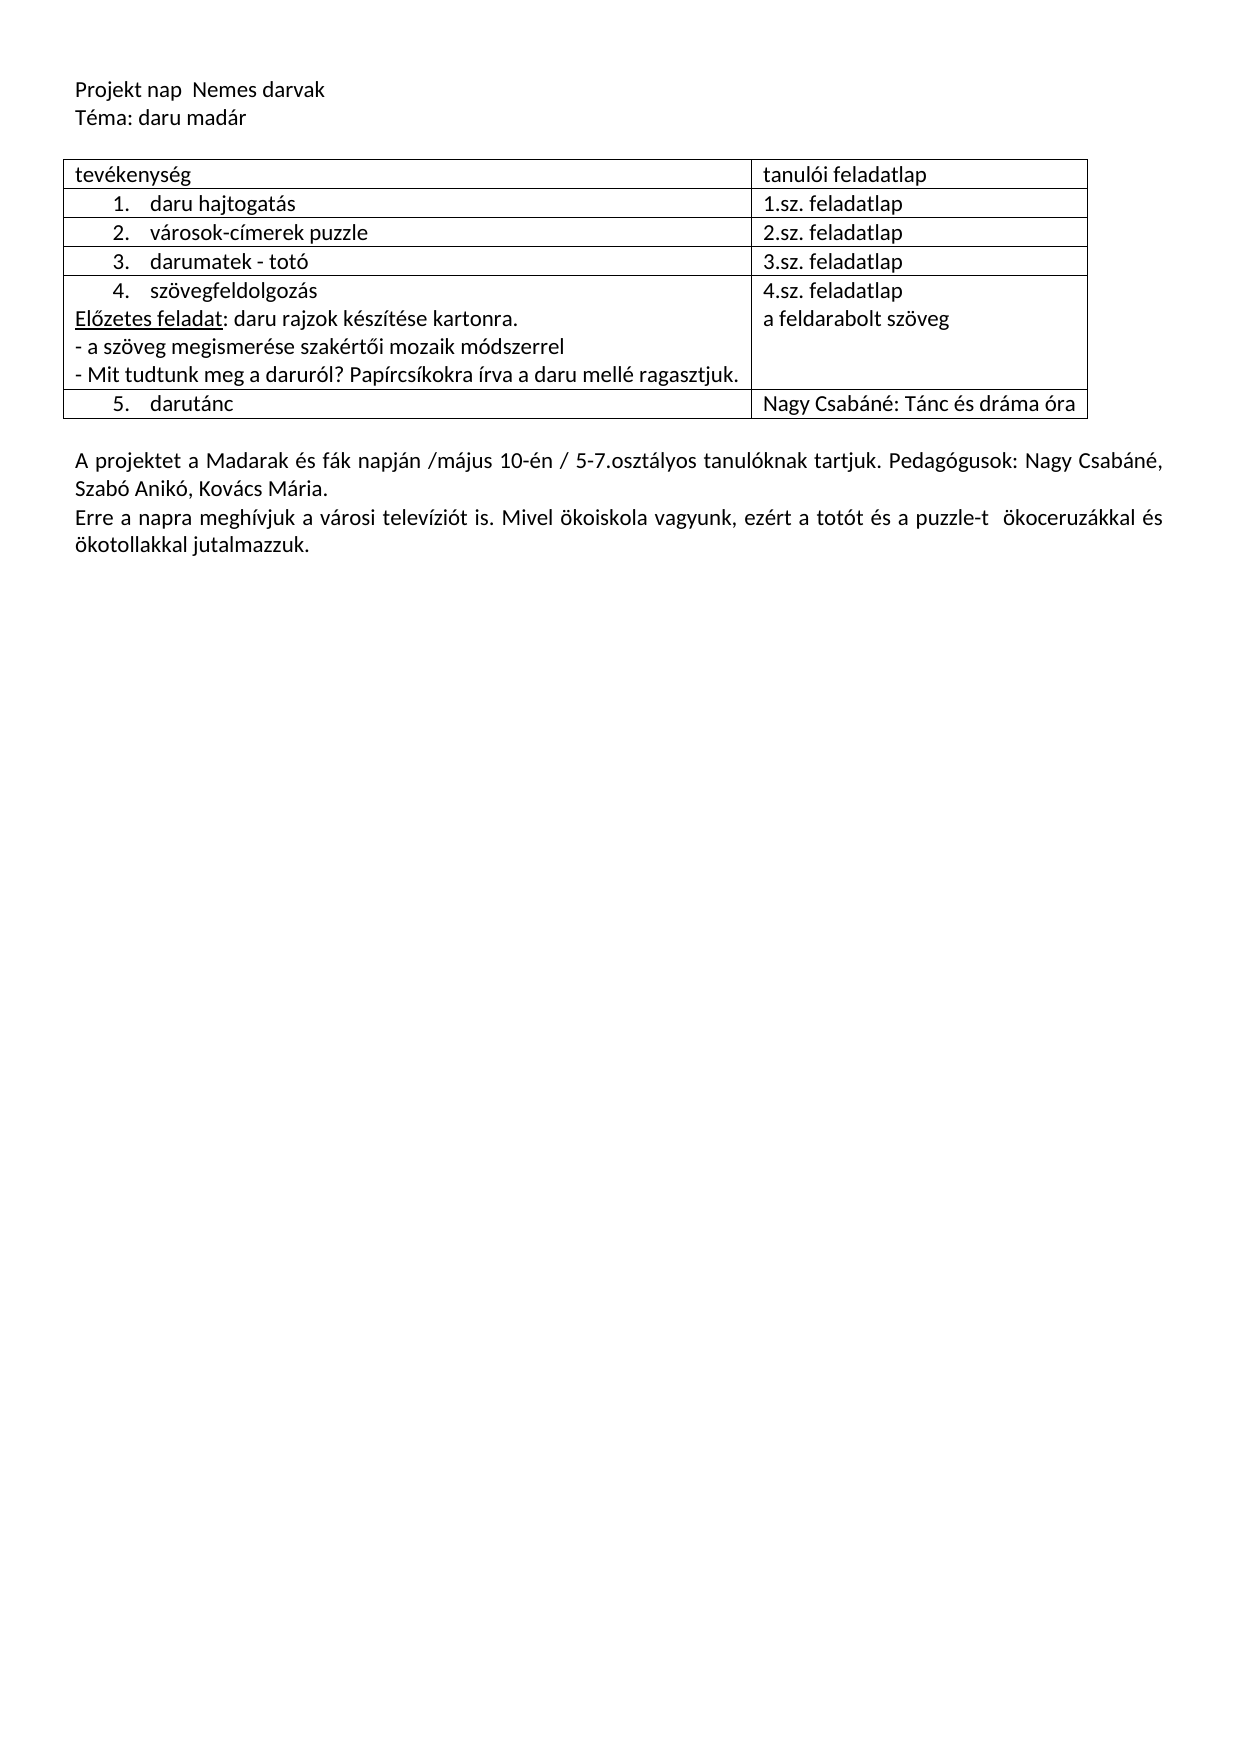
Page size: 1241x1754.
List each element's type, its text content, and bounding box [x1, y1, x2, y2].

table_cell szövegfeldolgozás Előzetes feladat: daru rajzok készítése kartonra. - a szöveg megismerése szakértői mozaik módszerrel - Mit tudtunk meg a daruról? Papírcsíkokra írva a daru mellé ragasztjuk. [64, 276, 751, 388]
table_cell Nagy Csabáné: Tánc és dráma óra [752, 390, 1087, 417]
table_header tanulói feladatlap [752, 160, 1087, 188]
table_cell 4.sz. feladatlap a feldarabolt szöveg [752, 276, 1087, 388]
table_cell városok-címerek puzzle [64, 218, 751, 246]
table_cell darutánc [64, 390, 751, 417]
table_cell 1.sz. feladatlap [752, 189, 1087, 217]
table_cell darumatek - totó [64, 247, 751, 275]
table_cell 3.sz. feladatlap [752, 247, 1087, 275]
table_header tevékenység [64, 160, 751, 188]
table_cell 2.sz. feladatlap [752, 218, 1087, 246]
text Projekt nap Nemes darvak [75, 75, 1165, 103]
text A projektet a Madarak és fák napján /május 10-én / 5-7.osztályos tanulóknak tartjuk. Pedagógusok: Nagy Csabáné, Szabó Anikó, Kovács Mária. [75, 447, 1165, 503]
table_cell daru hajtogatás [64, 189, 751, 217]
text Erre a napra meghívjuk a városi televíziót is. Mivel ökoiskola vagyunk, ezért a totót és a puzzle-t ökoceruzákkal és ökotollakkal jutalmazzuk. [75, 503, 1165, 559]
text Téma: daru madár [75, 103, 1165, 131]
